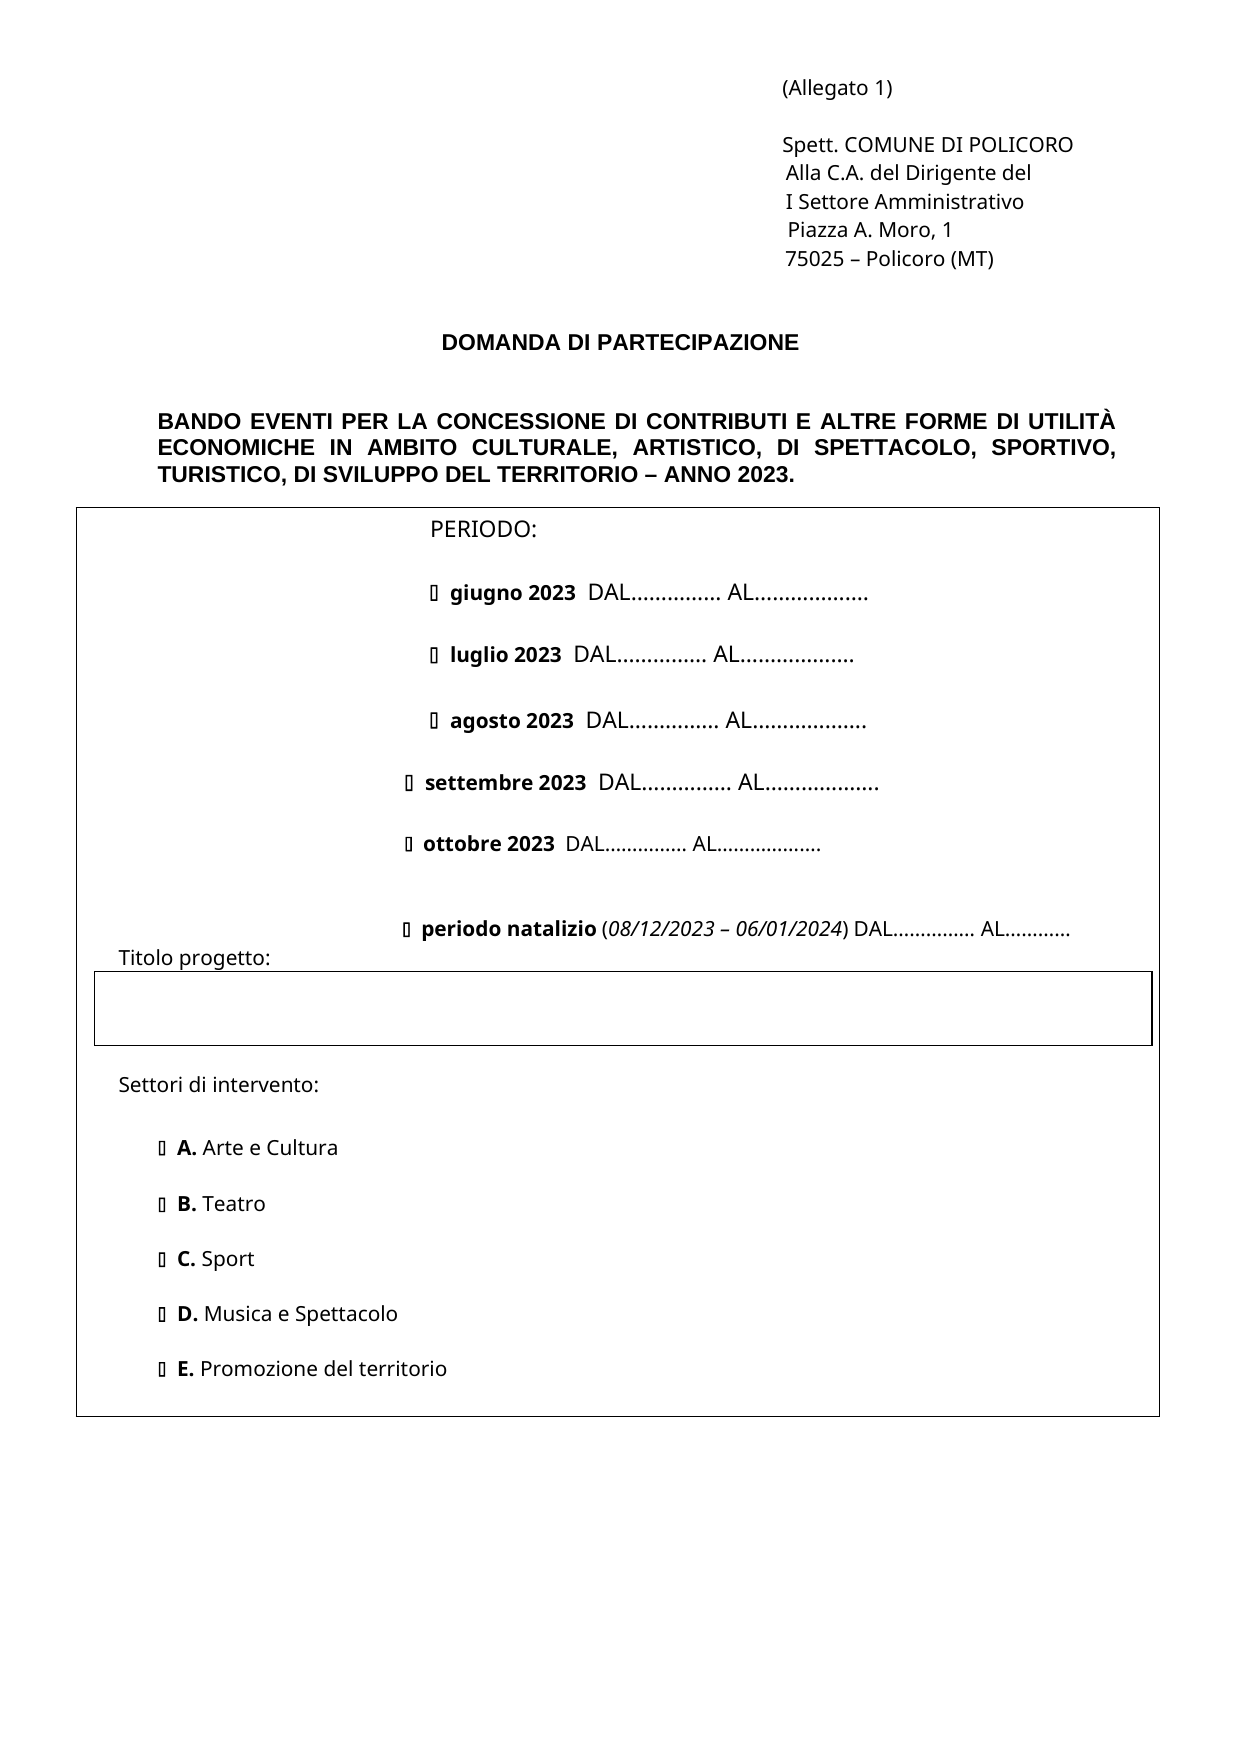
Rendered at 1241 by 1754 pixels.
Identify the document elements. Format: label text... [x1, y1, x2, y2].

text Spett. COMUNE DI POLICORO [782, 130, 1151, 158]
text DOMANDA DI PARTECIPAZIONE [441, 329, 1151, 355]
text luglio 2023 DAL…………… AL………………. [430, 638, 1151, 669]
list B. Teatro [158, 1189, 1151, 1218]
text Titolo progetto: [118, 943, 1151, 971]
text ottobre 2023 DAL…………… AL………………. [83, 829, 1151, 857]
text agosto 2023 DAL…………… AL………………. [430, 704, 1151, 735]
list D. Musica e Spettacolo [158, 1299, 1151, 1327]
text PERIODO: [430, 513, 1151, 544]
text Alla C.A. del Dirigente del [786, 158, 1084, 187]
list E. Promozione del territorio [158, 1354, 1151, 1382]
text (Allegato 1) [782, 73, 1151, 102]
text BANDO EVENTI PER LA CONCESSIONE DI CONTRIBUTI E ALTRE FORME DI UTILITÀ ECONOMICHE IN AMBITO CULTURALE, ARTISTICO, DI SPETTACOLO, SPORTIVO, TURISTICO, DI SVILUPPO DEL TERRITORIO – ANNO 2023. [157, 408, 1117, 487]
text Piazza A. Moro, 1 75025 – Policoro (MT) [782, 215, 999, 272]
list A. Arte e Cultura [158, 1133, 1151, 1161]
text I Settore Amministrativo [786, 187, 1084, 215]
list C. Sport [158, 1244, 1151, 1273]
text settembre 2023 DAL…………… AL………………. [83, 766, 1151, 797]
text giugno 2023 DAL…………… AL………………. [430, 576, 1151, 607]
text periodo natalizio (08/12/2023 – 06/01/2024) DAL…………… AL………… [83, 914, 1151, 943]
text Settori di intervento: [118, 1070, 1151, 1098]
